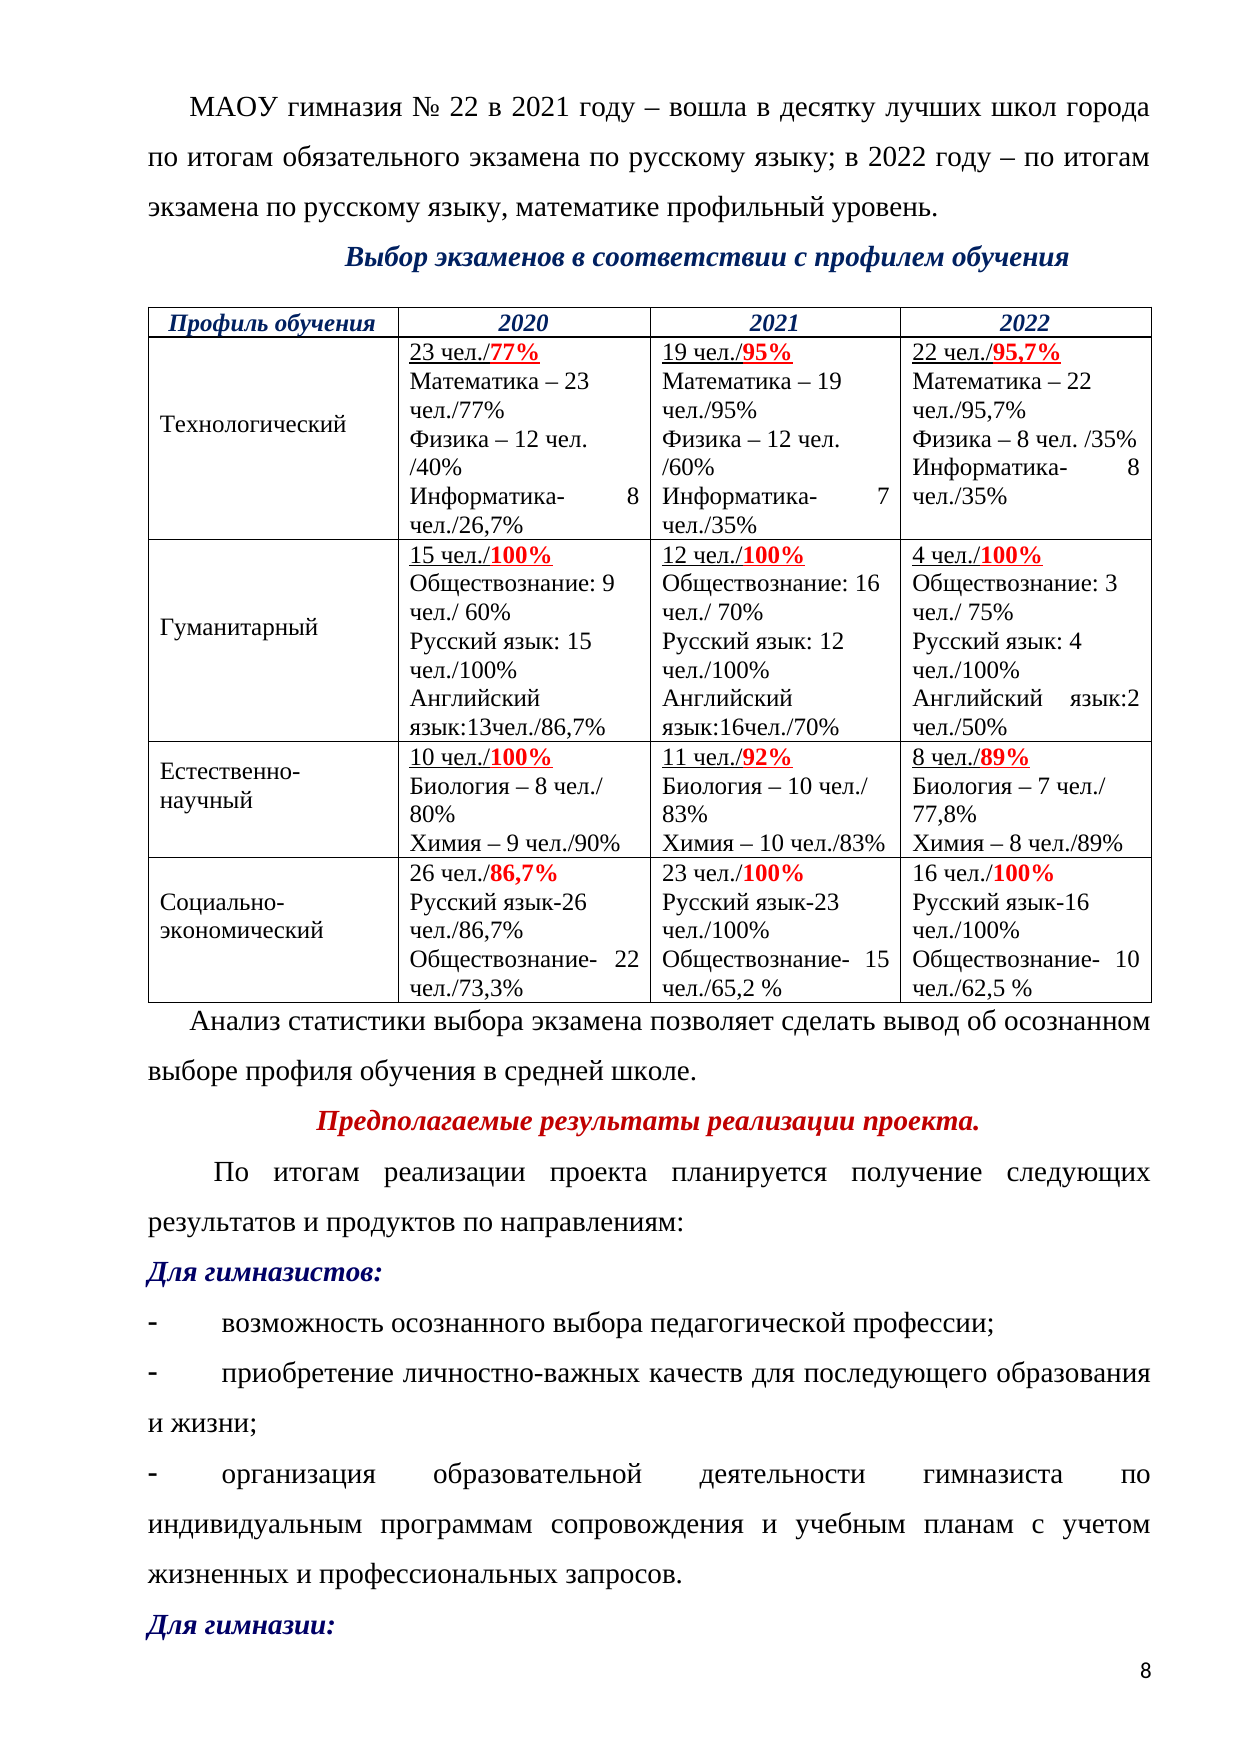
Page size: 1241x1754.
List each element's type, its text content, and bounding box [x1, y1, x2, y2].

text МАОУ гимназия № 22 в 2021 году – вошла в десятку лучших школ города по итогам обязательного экзамена по русскому языку; в 2022 году – по итогам экзамена по русскому языку, математике профильный уровень. [148, 89, 1152, 223]
table_cell 12 чел./100% Обществознание: 16 чел./ 70% Русский язык: 12 чел./100% Английский язык:16чел./70% [651, 540, 900, 741]
text Предполагаемые результаты реализации проекта. [148, 1103, 1152, 1137]
table_cell Гуманитарный [149, 540, 398, 741]
table_header 2022 [901, 308, 1151, 336]
text По итогам реализации проекта планируется получение следующих результатов и продуктов по направлениям: [148, 1154, 1152, 1238]
list приобретение личностно-важных качеств для последующего образования и жизни; [148, 1355, 1152, 1439]
text Выбор экзаменов в соответствии с профилем обучения [148, 239, 1152, 273]
table_header 2021 [651, 308, 900, 336]
text Для гимназистов: [148, 1254, 1152, 1288]
table_cell Социально-экономический [149, 858, 398, 1002]
table_cell 16 чел./100% Русский язык-16 чел./100% Обществознание- 10 чел./62,5 % [901, 858, 1151, 1002]
table_cell Технологический [149, 338, 398, 539]
table_cell 22 чел./95,7% Математика – 22 чел./95,7% Физика – 8 чел. /35% Информатика- 8 чел./35% [901, 338, 1151, 539]
table_cell 8 чел./89% Биология – 7 чел./ 77,8% Химия – 8 чел./89% [901, 742, 1151, 857]
text Анализ статистики выбора экзамена позволяет сделать вывод об осознанном выборе профиля обучения в средней школе. [148, 1003, 1152, 1087]
table_cell 23 чел./77% Математика – 23 чел./77% Физика – 12 чел. /40% Информатика- 8 чел./26,7% [399, 338, 650, 539]
table_cell 11 чел./92% Биология – 10 чел./ 83% Химия – 10 чел./83% [651, 742, 900, 857]
table_cell 26 чел./86,7% Русский язык-26 чел./86,7% Обществознание- 22 чел./73,3% [399, 858, 650, 1002]
table_cell 4 чел./100% Обществознание: 3 чел./ 75% Русский язык: 4 чел./100% Английский язык:2 чел./50% [901, 540, 1151, 741]
table_cell 10 чел./100% Биология – 8 чел./ 80% Химия – 9 чел./90% [399, 742, 650, 857]
list возможность осознанного выбора педагогической профессии; [148, 1305, 1152, 1338]
table_cell 19 чел./95% Математика – 19 чел./95% Физика – 12 чел. /60% Информатика- 7 чел./35% [651, 338, 900, 539]
table_cell 15 чел./100% Обществознание: 9 чел./ 60% Русский язык: 15 чел./100% Английский язык:13чел./86,7% [399, 540, 650, 741]
table_header Профиль обучения [149, 308, 398, 336]
list организация образовательной деятельности гимназиста по индивидуальным программам сопровождения и учебным планам с учетом жизненных и профессиональных запросов. [148, 1456, 1152, 1590]
table_cell 23 чел./100% Русский язык-23 чел./100% Обществознание- 15 чел./65,2 % [651, 858, 900, 1002]
text Для гимназии: [148, 1607, 1152, 1641]
table_header 2020 [399, 308, 650, 336]
table_cell Естественно-научный [149, 742, 398, 857]
